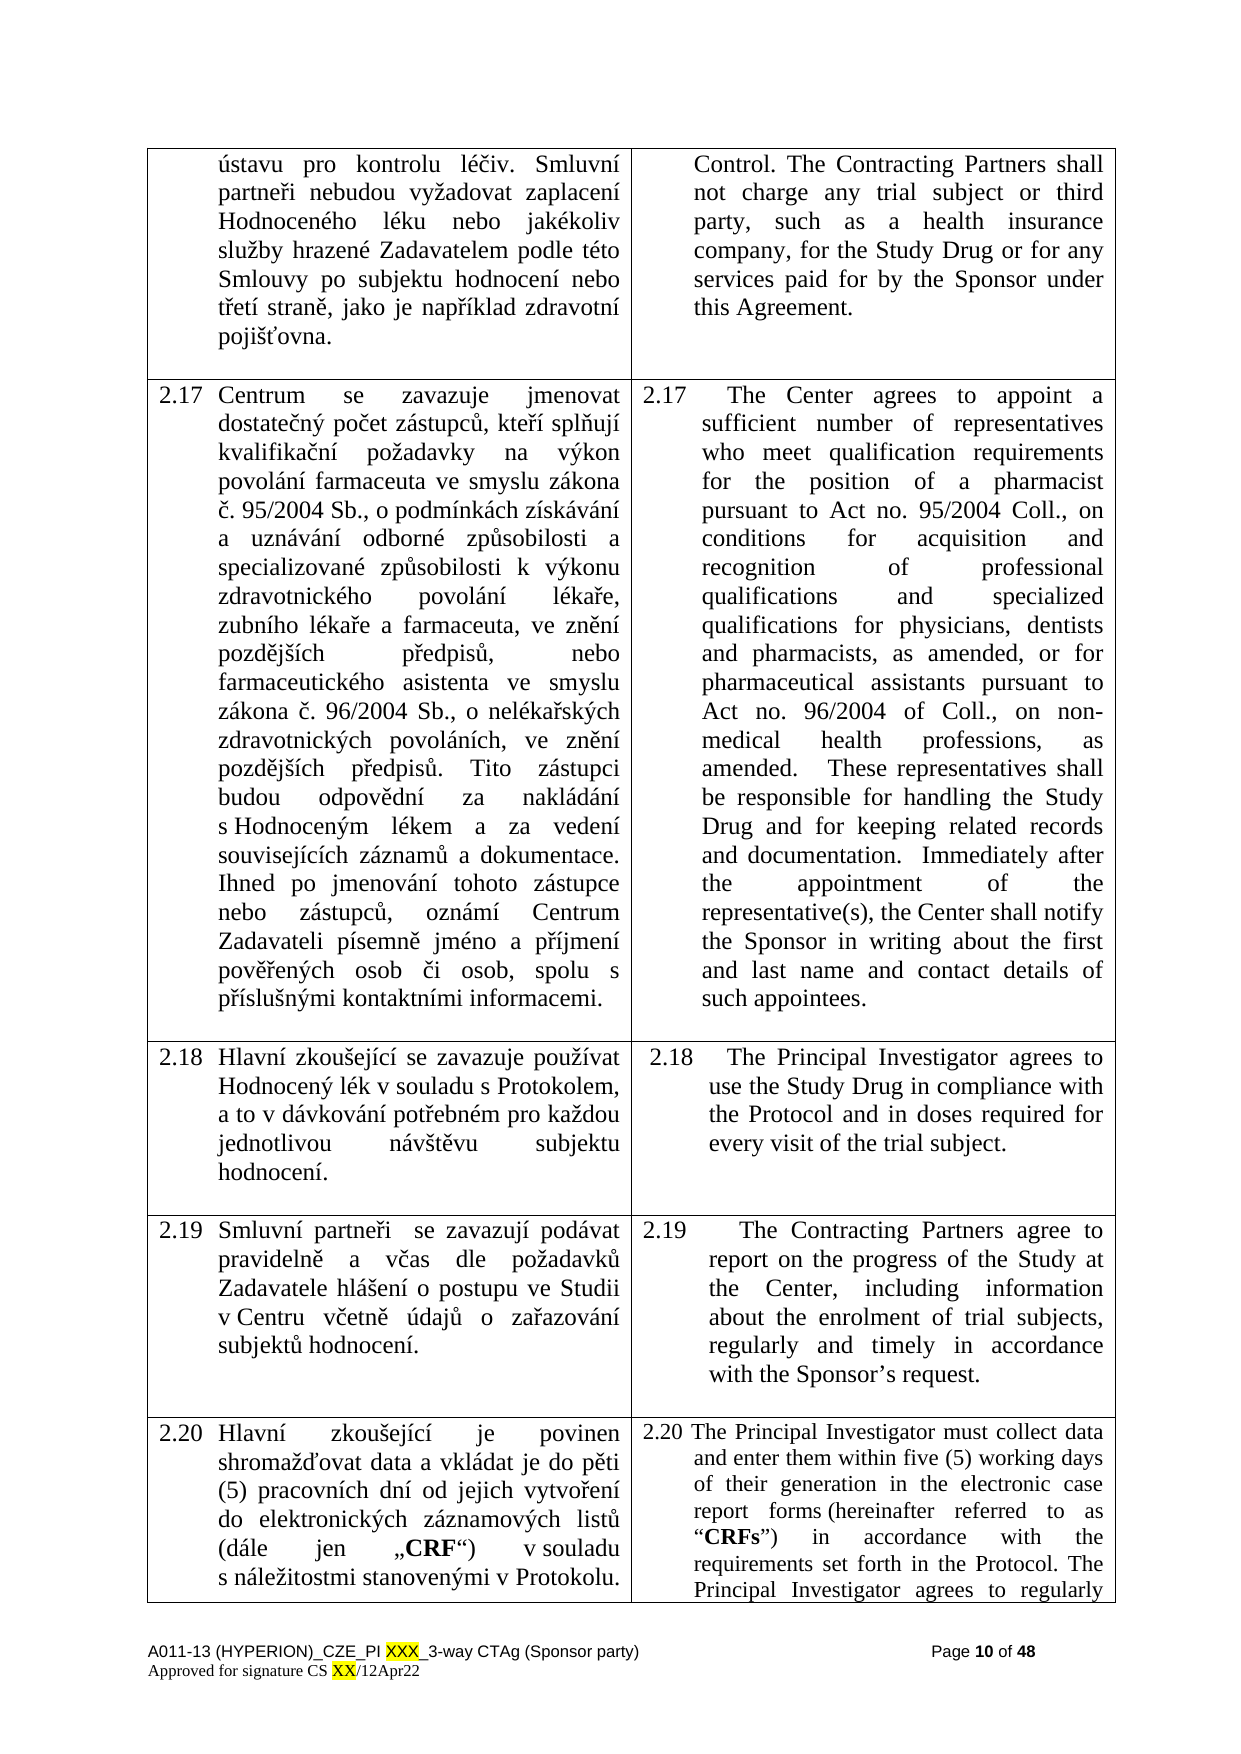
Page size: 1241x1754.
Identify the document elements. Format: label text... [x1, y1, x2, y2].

table_cell Hlavní zkoušející se zavazuje používat Hodnocený lék v souladu s Protokolem, a to v dávkování potřebném pro každou jednotlivou návštěvu subjektu hodnocení. [148, 1042, 631, 1214]
table_cell 2.18 The Principal Investigator agrees to use the Study Drug in compliance with the Protocol and in doses required for every visit of the trial subject. [632, 1042, 1115, 1214]
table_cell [148, 1418, 631, 1602]
table_cell 2.17 The Center agrees to appoint a sufficient number of representatives who meet qualification requirements for the position of a pharmacist pursuant to Act no. 95/2004 Coll., on conditions for acquisition and recognition of professional qualifications and specialized qualifications for physicians, dentists and pharmacists, as amended, or for pharmaceutical assistants pursuant to Act no. 96/2004 of Coll., on non-medical health professions, as amended. These representatives shall be responsible for handling the Study Drug and for keeping related records and documentation. Immediately after the appointment of the representative(s), the Center shall notify the Sponsor in writing about the first and last name and contact details of such appointees. [632, 380, 1115, 1041]
table_cell 2.19 The Contracting Partners agree to report on the progress of the Study at the Center, including information about the enrolment of trial subjects, regularly and timely in accordance with the Sponsor’s request. [632, 1216, 1115, 1417]
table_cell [632, 1418, 1115, 1602]
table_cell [148, 149, 631, 379]
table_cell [632, 149, 1115, 379]
table_cell Centrum se zavazuje jmenovat dostatečný počet zástupců, kteří splňují kvalifikační požadavky na výkon povolání farmaceuta ve smyslu zákona č. 95/2004 Sb., o podmínkách získávání a uznávání odborné způsobilosti a specializované způsobilosti k výkonu zdravotnického povolání lékaře, zubního lékaře a farmaceuta, ve znění pozdějších předpisů, nebo farmaceutického asistenta ve smyslu zákona č. 96/2004 Sb., o nelékařských zdravotnických povoláních, ve znění pozdějších předpisů. Tito zástupci budou odpovědní za nakládání s Hodnoceným lékem a za vedení souvisejících záznamů a dokumentace. Ihned po jmenování tohoto zástupce nebo zástupců, oznámí Centrum Zadavateli písemně jméno a příjmení pověřených osob či osob, spolu s příslušnými kontaktními informacemi. [148, 380, 631, 1041]
table_cell Smluvní partneři se zavazují podávat pravidelně a včas dle požadavků Zadavatele hlášení o postupu ve Studii v Centru včetně údajů o zařazování subjektů hodnocení. [148, 1216, 631, 1417]
